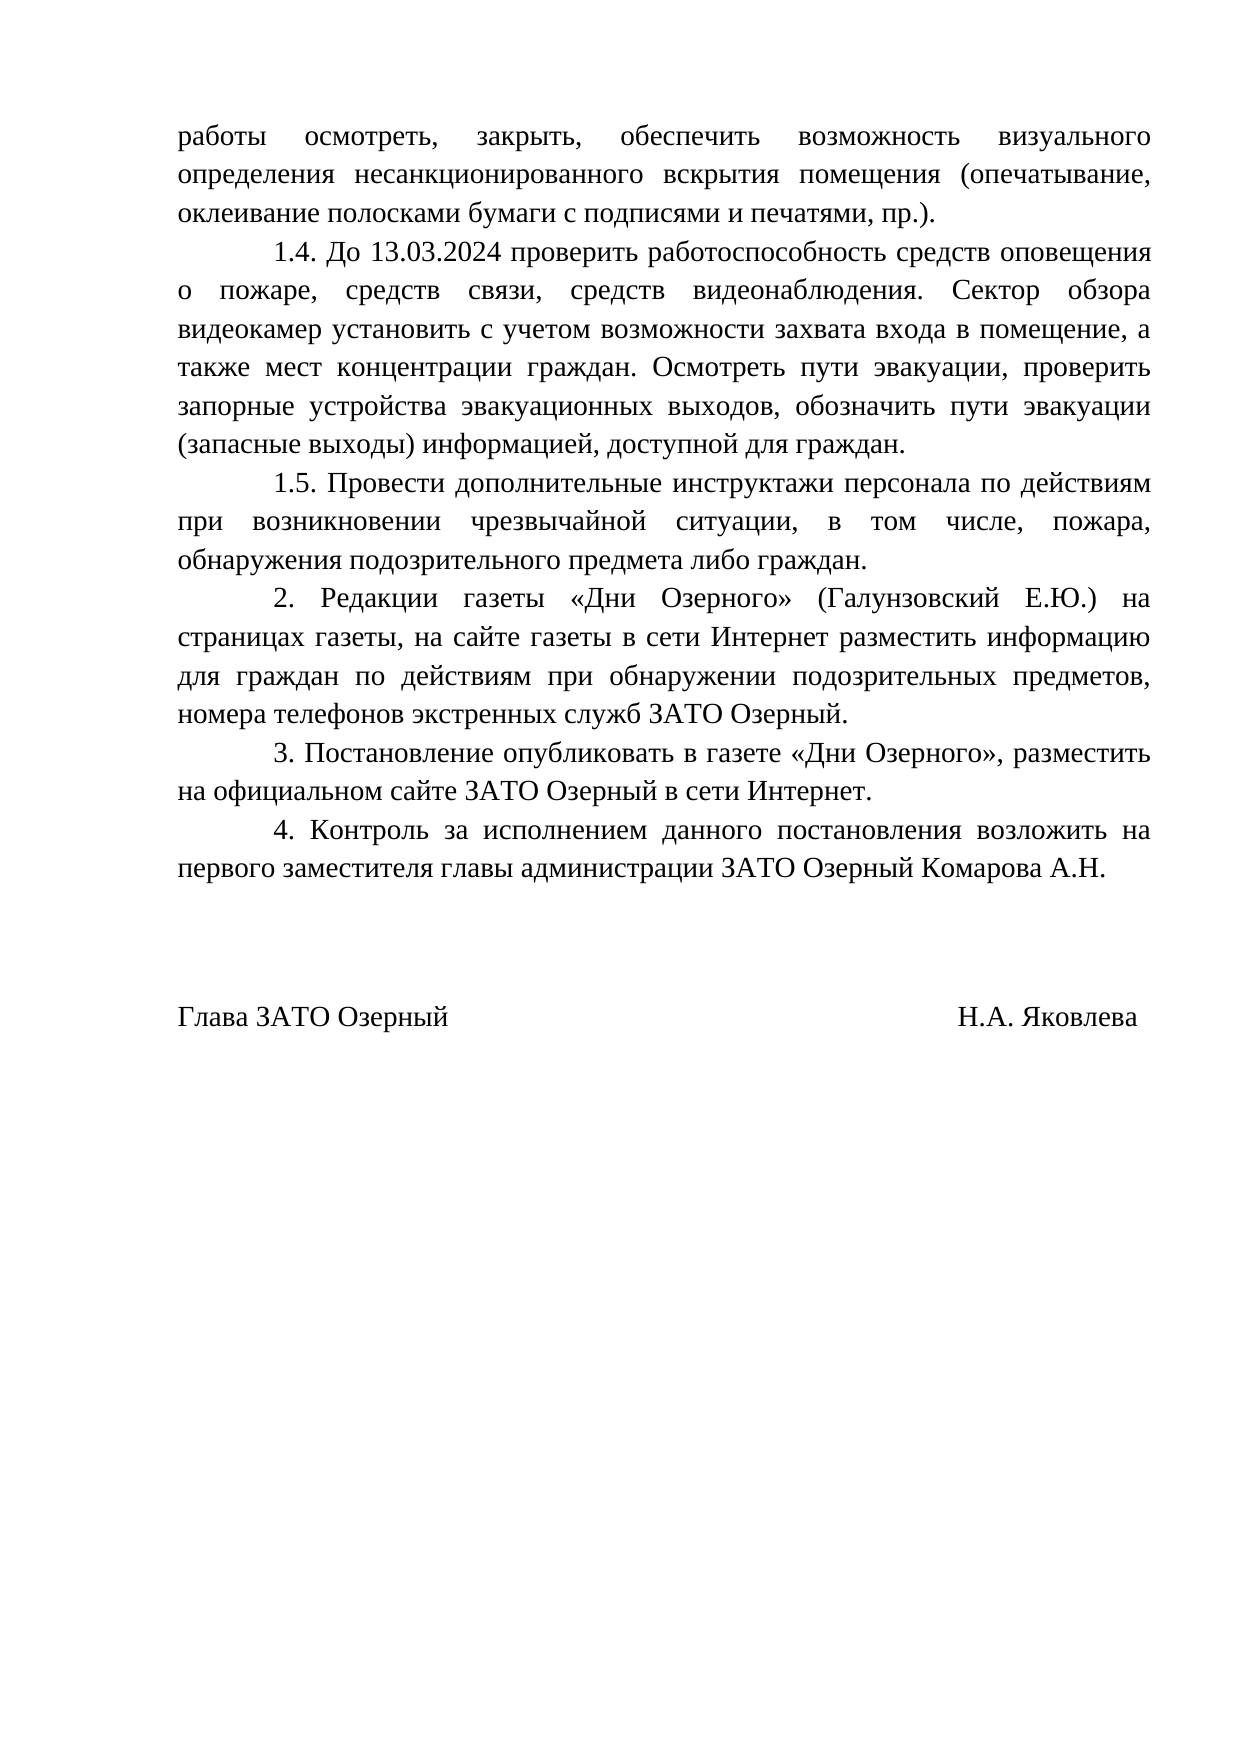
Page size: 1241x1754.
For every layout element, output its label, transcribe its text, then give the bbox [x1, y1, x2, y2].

text Глава ЗАТО Озерный Н.А. Яковлева [177, 999, 1152, 1033]
text 1.4. До 13.03.2024 проверить работоспособность средств оповещения о пожаре, средств связи, средств видеонаблюдения. Сектор обзора видеокамер установить с учетом возможности захвата входа в помещение, а также мест концентрации граждан. Осмотреть пути эвакуации, проверить запорные устройства эвакуационных выходов, обозначить пути эвакуации (запасные выходы) информацией, доступной для граждан. [177, 234, 1152, 460]
text 1.5. Провести дополнительные инструктажи персонала по действиям при возникновении чрезвычайной ситуации, в том числе, пожара, обнаружения подозрительного предмета либо граждан. [177, 465, 1152, 576]
text 4. Контроль за исполнением данного постановления возложить на первого заместителя главы администрации ЗАТО Озерный Комарова А.Н. [177, 812, 1152, 884]
text 3. Постановление опубликовать в газете «Дни Озерного», разместить на официальном сайте ЗАТО Озерный в сети Интернет. [177, 735, 1152, 807]
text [177, 118, 1152, 229]
text 2. Редакции газеты «Дни Озерного» (Галунзовский Е.Ю.) на страницах газеты, на сайте газеты в сети Интернет разместить информацию для граждан по действиям при обнаружении подозрительных предметов, номера телефонов экстренных служб ЗАТО Озерный. [177, 581, 1152, 730]
